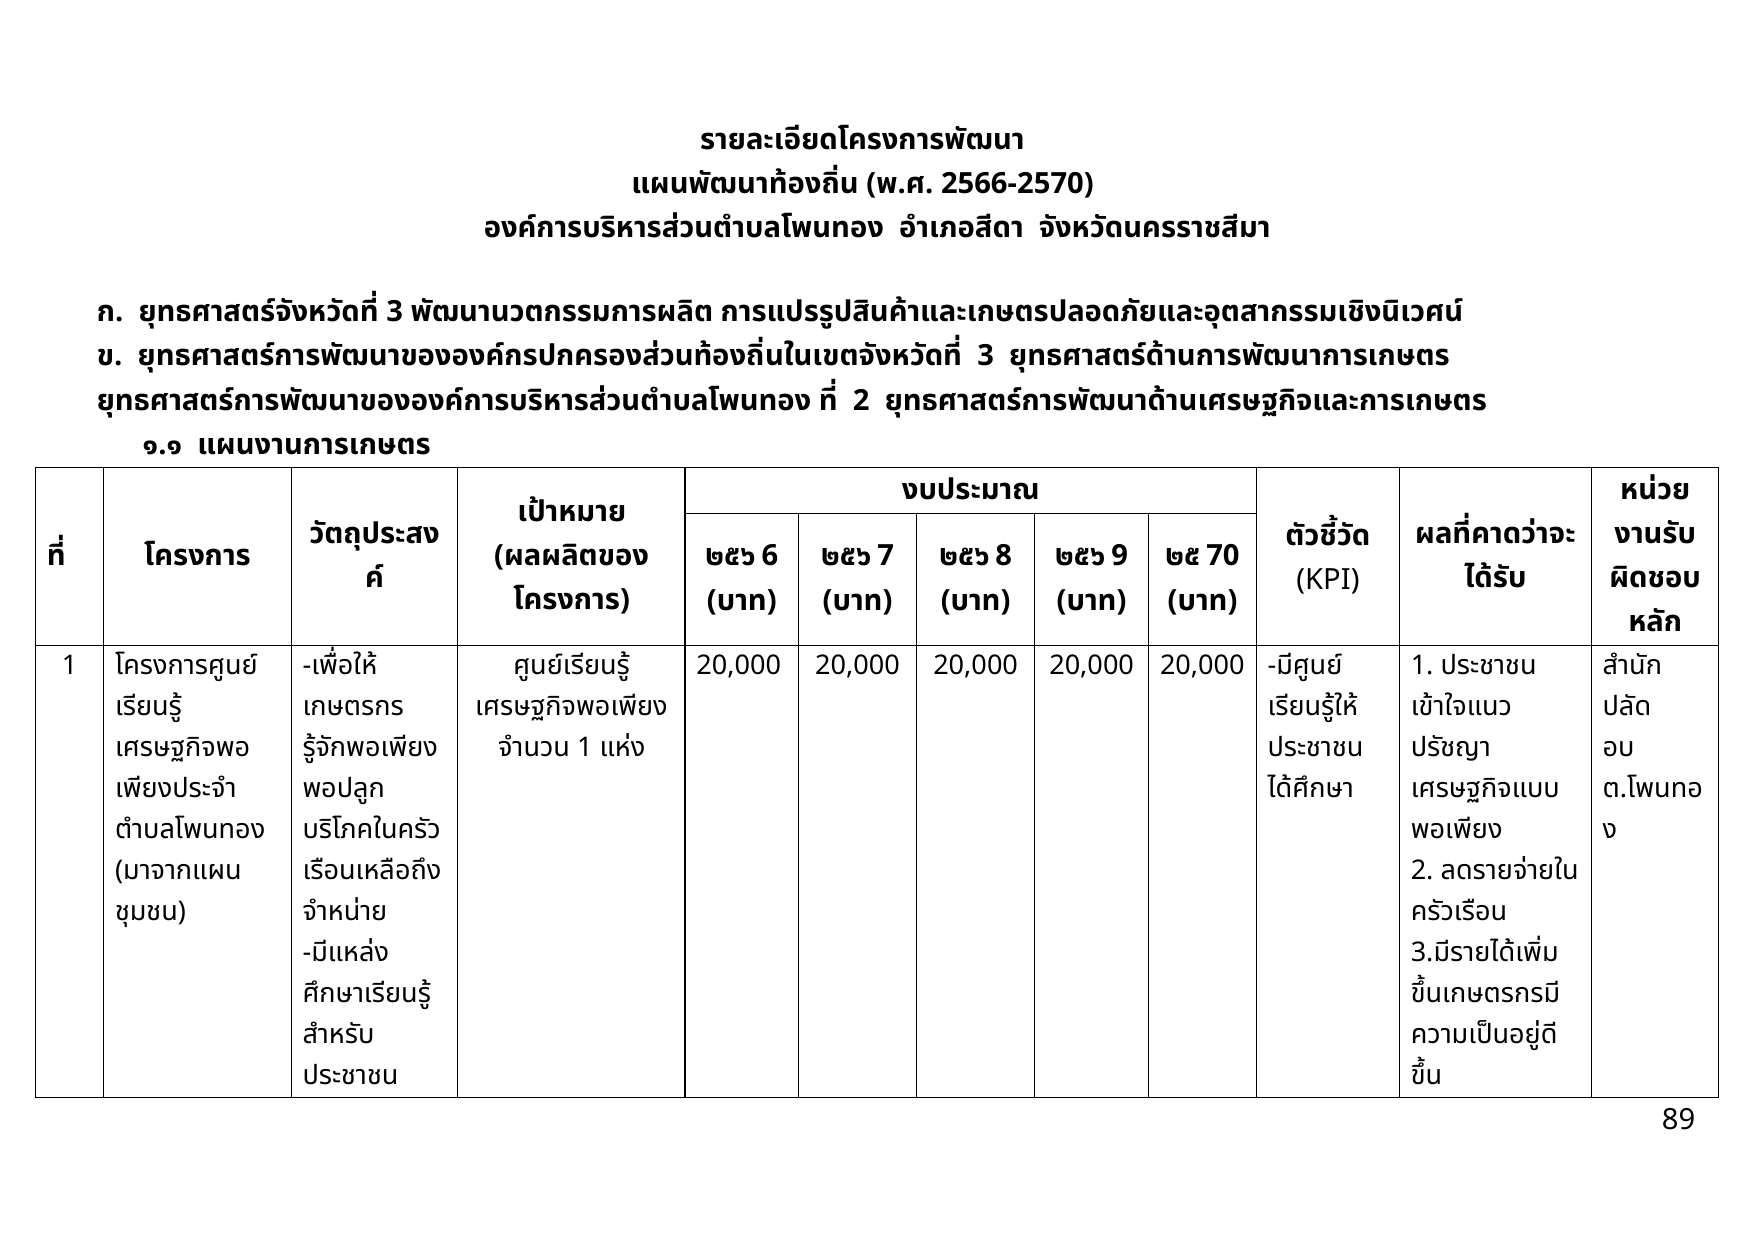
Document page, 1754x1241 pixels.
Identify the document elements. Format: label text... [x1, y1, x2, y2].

text ๑.๑ แผนงานการเกษตร [59, 423, 1695, 467]
table_cell 20,000 [1035, 646, 1148, 1097]
table_header วัตถุประสงค์ [292, 468, 457, 644]
table_cell -เพื่อให้เกษตรกรรู้จักพอเพียงพอปลูกบริโภคในครัวเรือนเหลือถึงจำหน่าย -มีแหล่งศึกษาเรียนรู้สำหรับประชาชน [292, 646, 457, 1097]
table_header ตัวชี้วัด (KPI) [1257, 468, 1399, 644]
table_cell ๒๕70 (บาท) [1149, 514, 1256, 644]
table_cell ๒๕๖7 (บาท) [799, 514, 916, 644]
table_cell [1592, 646, 1718, 1097]
table_cell -มีศูนย์เรียนรู้ให้ประชาชนได้ศึกษา [1257, 646, 1399, 1097]
table_header หน่วยงานรับผิดชอบหลัก [1592, 468, 1718, 644]
table_cell 20,000 [917, 646, 1034, 1097]
text รายละเอียดโครงการพัฒนา [59, 118, 1665, 162]
text ข. ยุทธศาสตร์การพัฒนาขององค์กรปกครองส่วนท้องถิ่นในเขตจังหวัดที่ 3 ยุทธศาสตร์ด้านการพัฒนาการเกษตร [97, 334, 1695, 379]
table_header โครงการ [104, 468, 291, 644]
table_cell 20,000 [799, 646, 916, 1097]
table_cell 20,000 [1149, 646, 1256, 1097]
table_cell 20,000 [686, 646, 798, 1097]
text ยุทธศาสตร์การพัฒนาขององค์การบริหารส่วนตำบลโพนทอง ที่ 2 ยุทธศาสตร์การพัฒนาด้านเศรษฐกิจและการเกษตร [97, 379, 1695, 423]
table_header ที่ [36, 468, 103, 644]
table_cell โครงการศูนย์เรียนรู้เศรษฐกิจพอเพียงประจำตำบลโพนทอง (มาจากแผนชุมชน) [104, 646, 291, 1097]
table_header งบประมาณ [686, 468, 1256, 512]
table_cell ๒๕๖9 (บาท) [1035, 514, 1148, 644]
text ก. ยุทธศาสตร์จังหวัดที่ 3 พัฒนานวตกรรมการผลิต การแปรรูปสินค้าและเกษตรปลอดภัยและอุตสากรรมเชิงนิเวศน์ [97, 290, 1695, 334]
table_cell 1. ประชาชนเข้าใจแนวปรัชญาเศรษฐกิจแบบพอเพียง 2. ลดรายจ่ายในครัวเรือน 3.มีรายได้เพิ่มขึ้นเกษตรกรมีความเป็นอยู่ดีขึ้น [1400, 646, 1591, 1097]
table_cell 1 [36, 646, 103, 1097]
table_header เป้าหมาย (ผลผลิตของโครงการ) [458, 468, 684, 644]
text แผนพัฒนาท้องถิ่น (พ.ศ. 2566-2570) [59, 162, 1665, 206]
table_cell ๒๕๖6 (บาท) [686, 514, 798, 644]
table_cell ศูนย์เรียนรู้เศรษฐกิจพอเพียง จำนวน 1 แห่ง [458, 646, 684, 1097]
text องค์การบริหารส่วนตำบลโพนทอง อำเภอสีดา จังหวัดนครราชสีมา [59, 206, 1695, 251]
table_header ผลที่คาดว่าจะได้รับ [1400, 468, 1591, 644]
table_cell ๒๕๖8 (บาท) [917, 514, 1034, 644]
